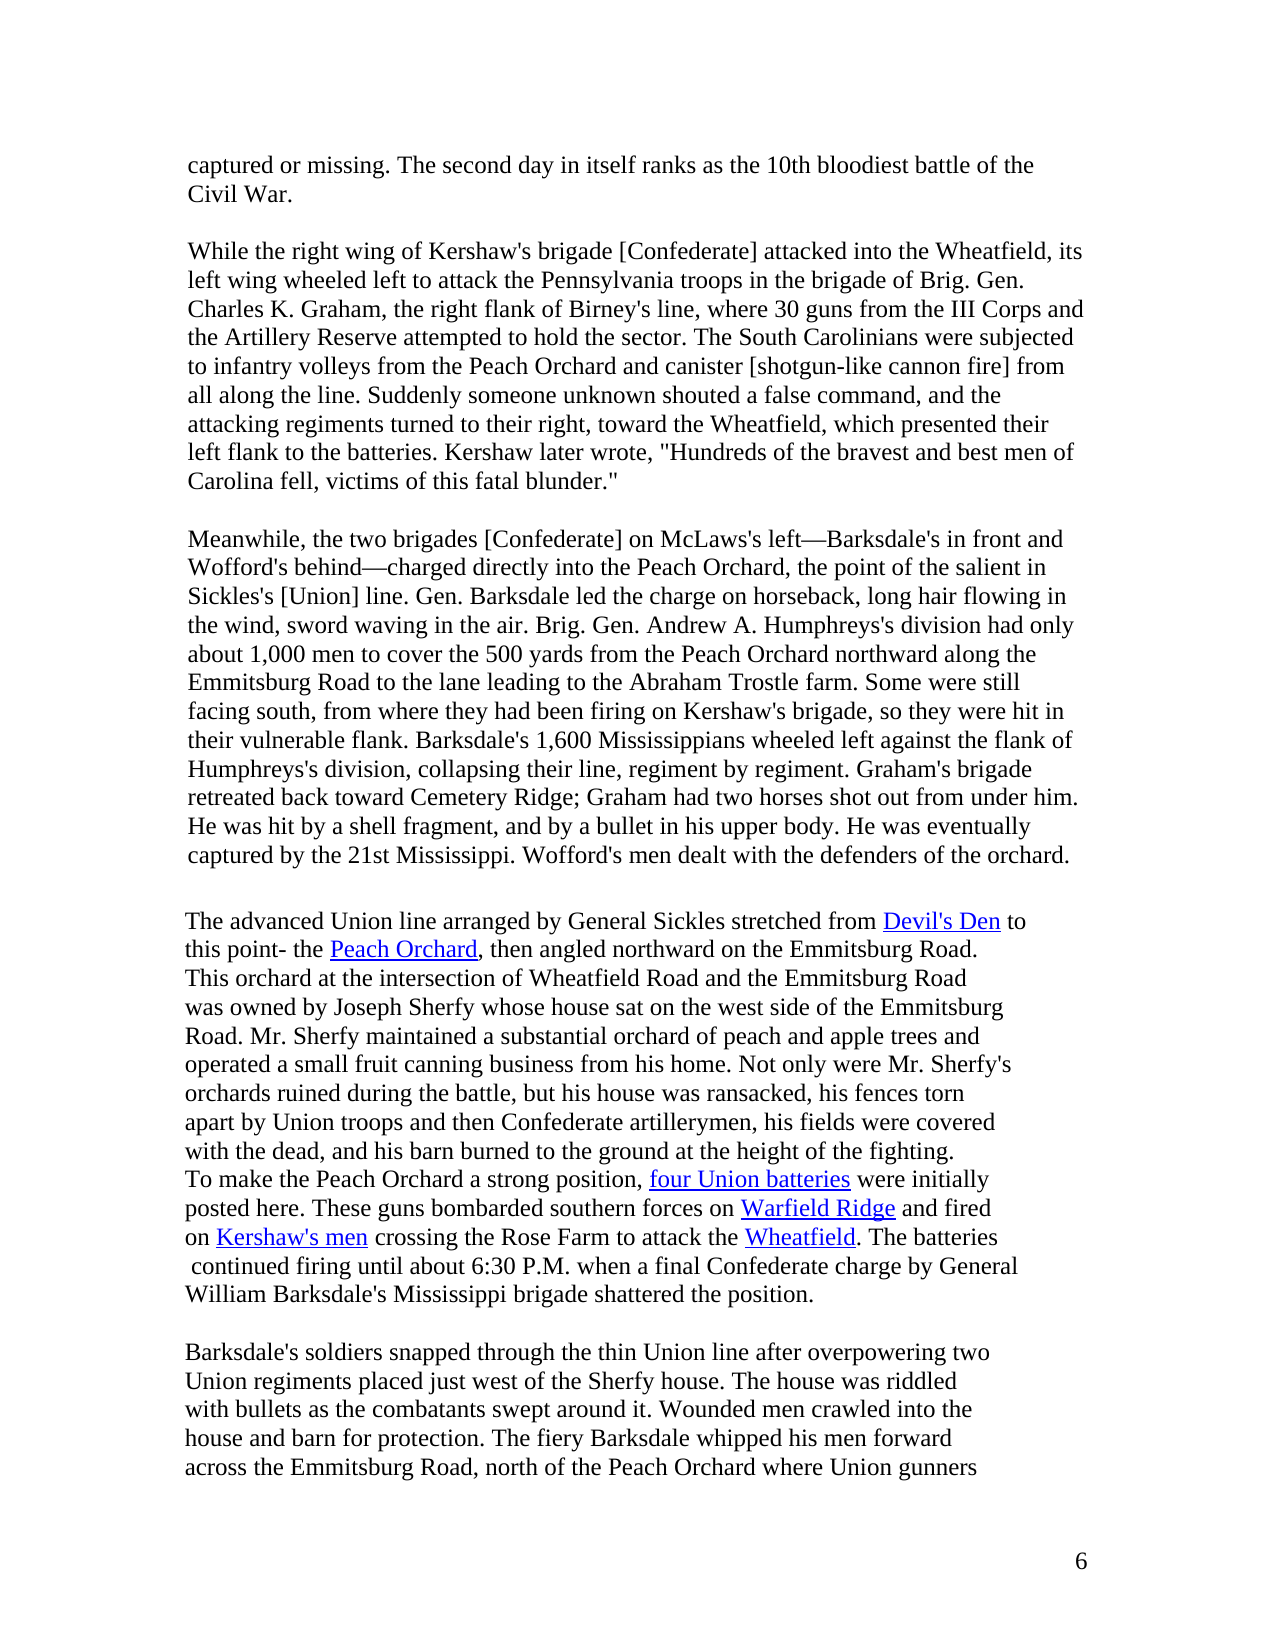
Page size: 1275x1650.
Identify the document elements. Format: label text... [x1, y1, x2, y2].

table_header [176, 898, 1275, 1489]
text Meanwhile, the two brigades [Confederate] on McLaws's left—Barksdale's in front and Wofford's behind—charged directly into the Peach Orchard, the point of the salient in Sickles's [Union] line. Gen. Barksdale led the charge on horseback, long hair flowing in the wind, sword waving in the air. Brig. Gen. Andrew A. Humphreys's division had only about 1,000 men to cover the 500 yards from the Peach Orchard northward along the Emmitsburg Road to the lane leading to the Abraham Trostle farm. Some were still facing south, from where they had been firing on Kershaw's brigade, so they were hit in their vulnerable flank. Barksdale's 1,600 Mississippians wheeled left against the flank of Humphreys's division, collapsing their line, regiment by regiment. Graham's brigade retreated back toward Cemetery Ridge; Graham had two horses shot out from under him. He was hit by a shell fragment, and by a bullet in his upper body. He was eventually captured by the 21st Mississippi. Wofford's men dealt with the defenders of the orchard. [187, 524, 1087, 869]
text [187, 150, 1087, 207]
text While the right wing of Kershaw's brigade [Confederate] attacked into the Wheatfield, its left wing wheeled left to attack the Pennsylvania troops in the brigade of Brig. Gen. Charles K. Graham, the right flank of Birney's line, where 30 guns from the III Corps and the Artillery Reserve attempted to hold the sector. The South Carolinians were subjected to infantry volleys from the Peach Orchard and canister [shotgun-like cannon fire] from all along the line. Suddenly someone unknown shouted a false command, and the attacking regiments turned to their right, toward the Wheatfield, which presented their left flank to the batteries. Kershaw later wrote, "Hundreds of the bravest and best men of Carolina fell, victims of this fatal blunder." [187, 236, 1087, 495]
